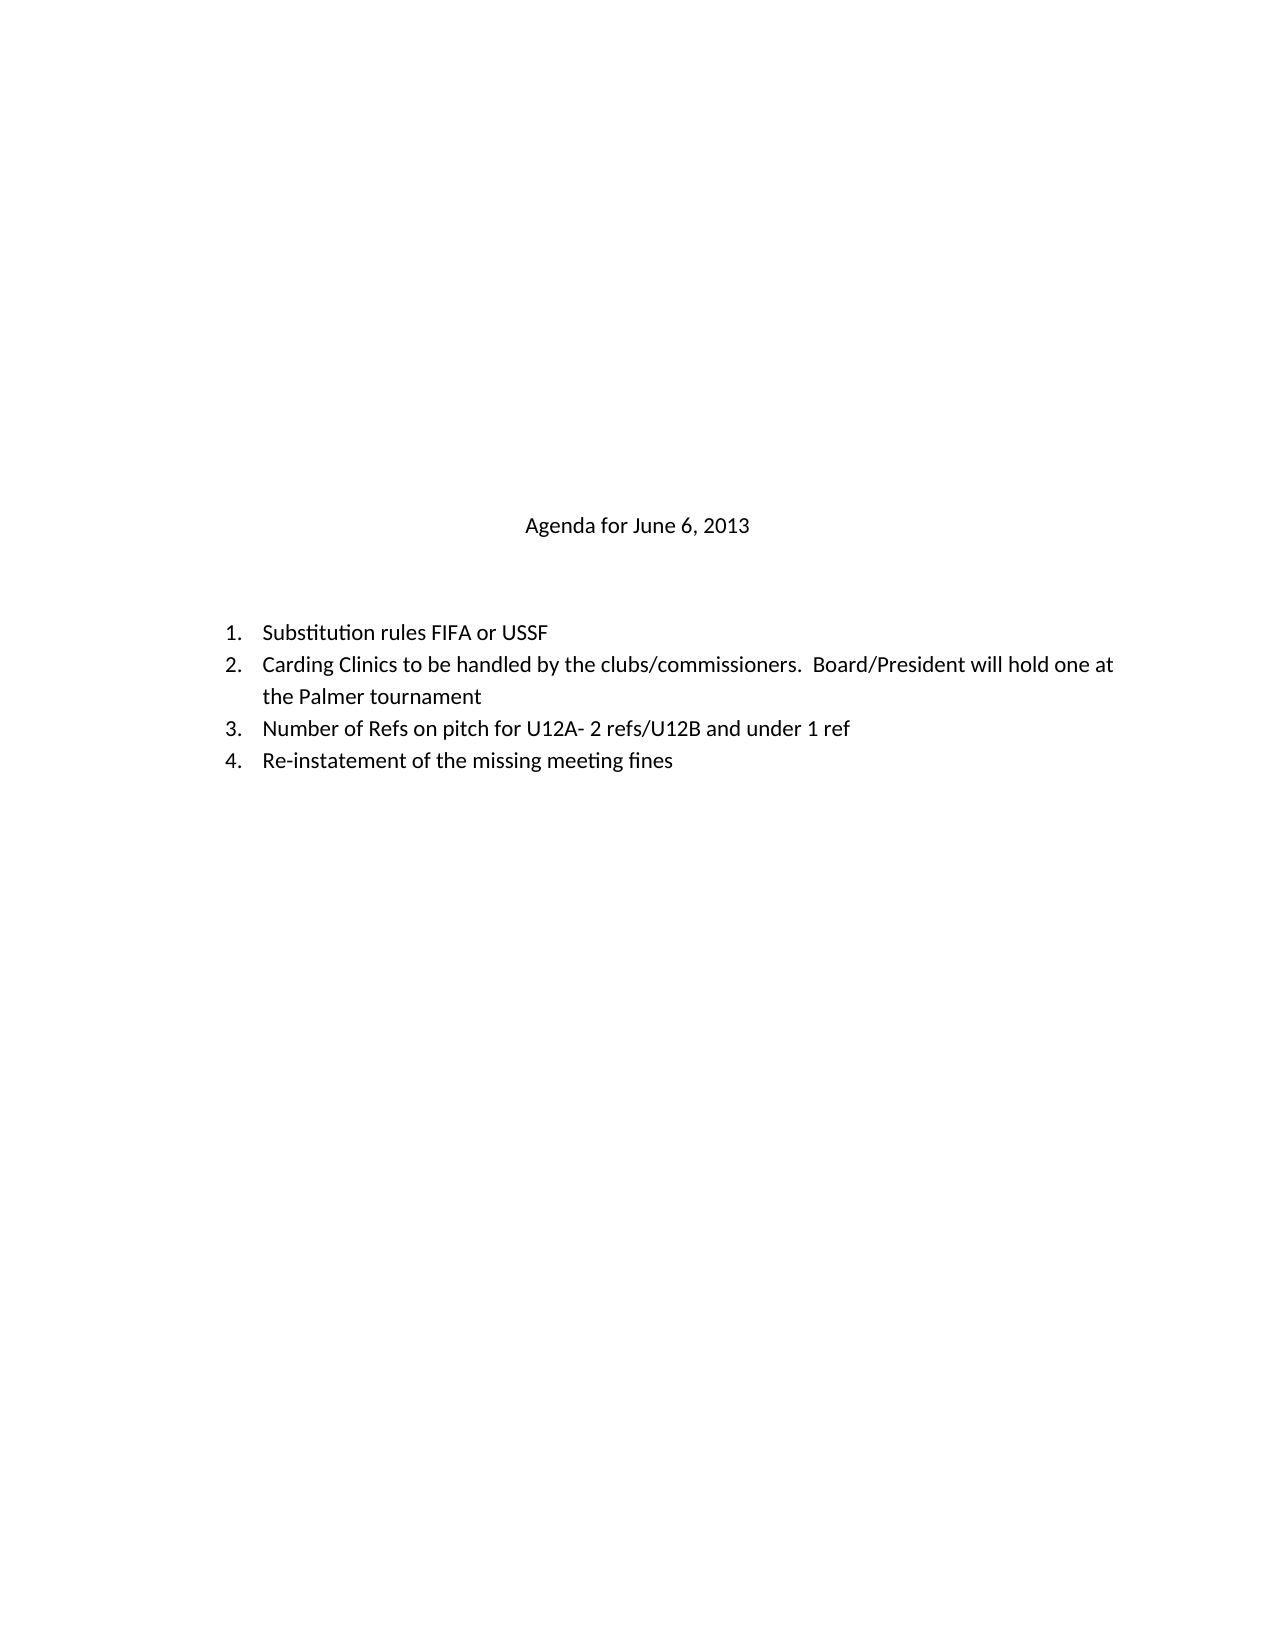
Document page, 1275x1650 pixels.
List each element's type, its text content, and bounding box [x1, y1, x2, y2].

text Agenda for June 6, 2013 [150, 512, 1125, 539]
list Substitution rules FIFA or USSF [225, 618, 1125, 646]
list Carding Clinics to be handled by the clubs/commissioners. Board/President will hold one at the Palmer tournament [225, 650, 1125, 710]
list Number of Refs on pitch for U12A- 2 refs/U12B and under 1 ref [225, 714, 1125, 742]
list Re-instatement of the missing meeting fines [225, 746, 1125, 774]
